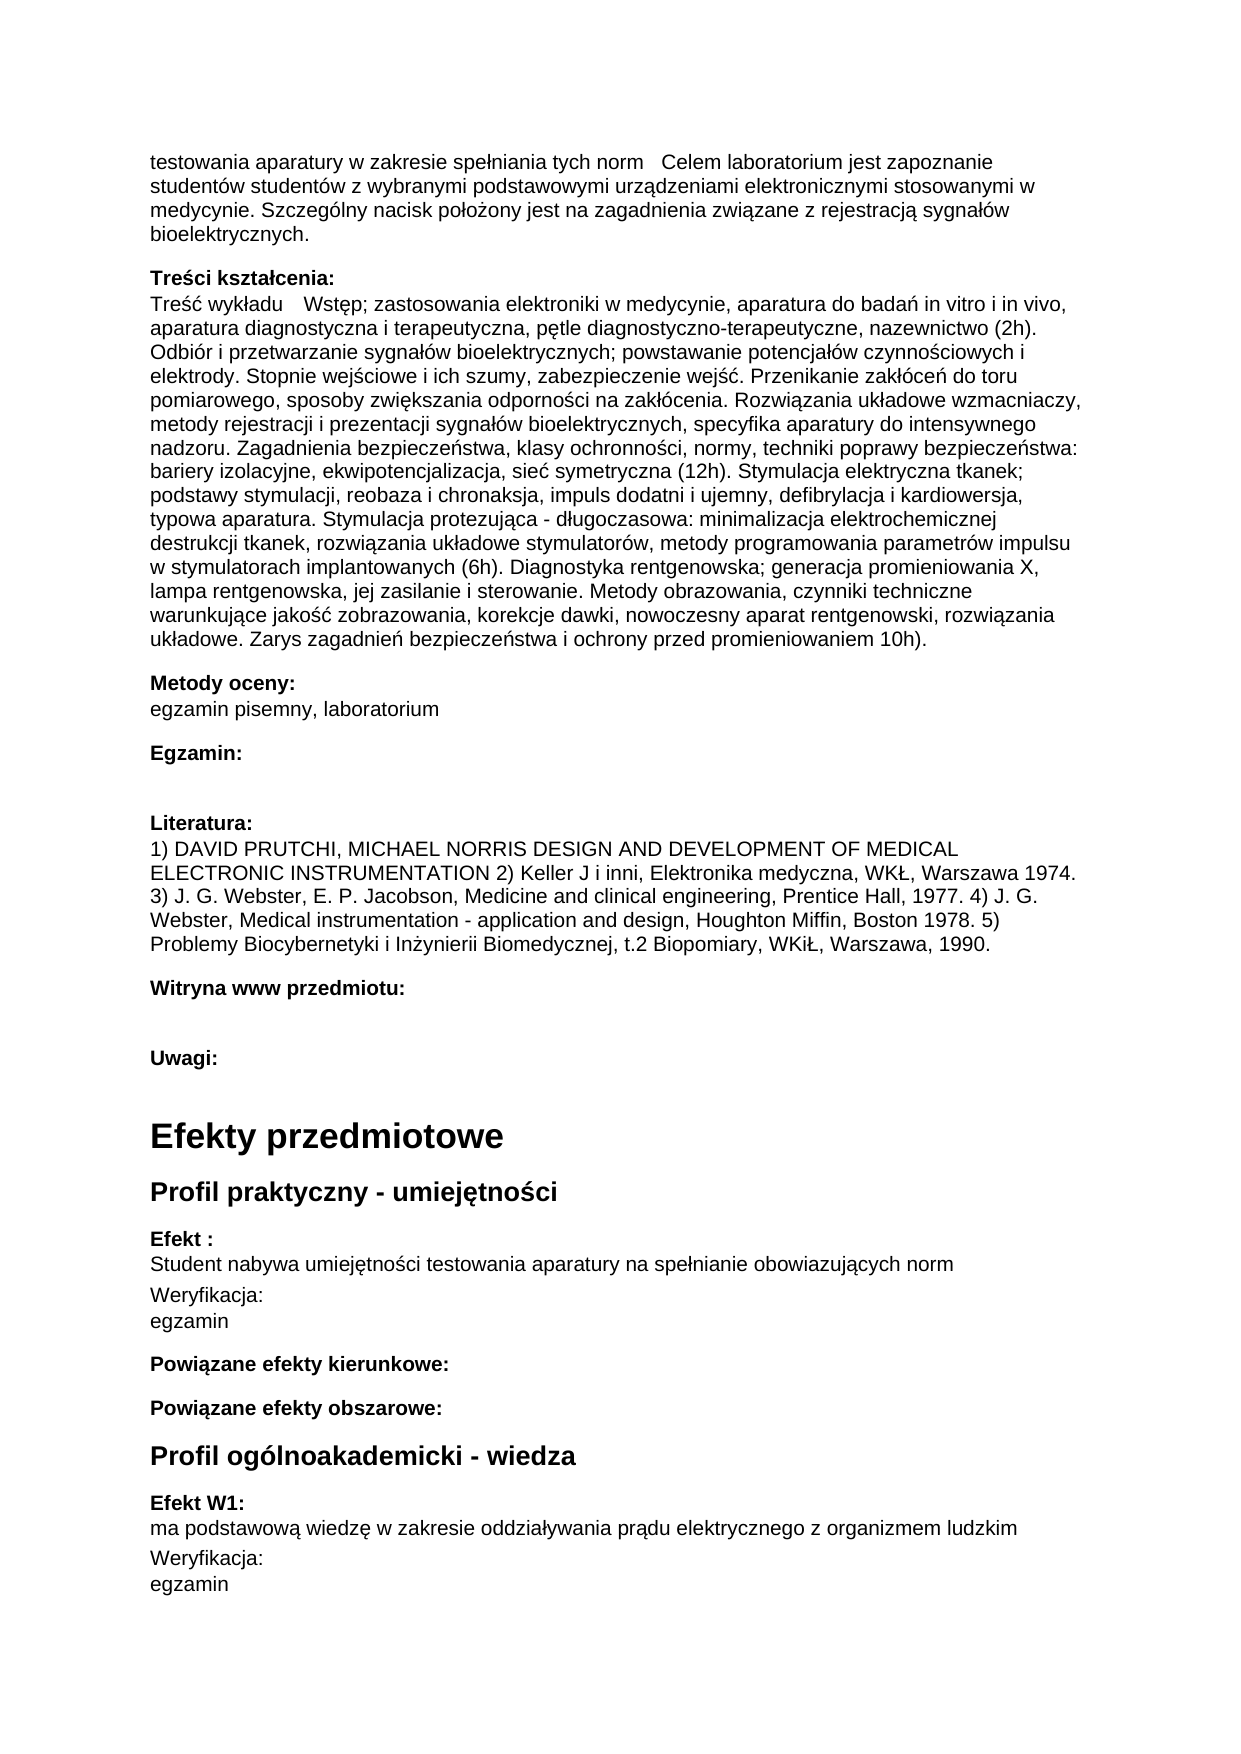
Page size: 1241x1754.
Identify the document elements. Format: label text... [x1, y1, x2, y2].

text Weryfikacja: [150, 1546, 1090, 1570]
text Powiązane efekty obszarowe: [150, 1396, 1090, 1420]
text Powiązane efekty kierunkowe: [150, 1352, 1090, 1376]
text egzamin pisemny, laboratorium [150, 697, 1090, 721]
text Metody oceny: [150, 671, 1090, 695]
text Efekt W1: [150, 1491, 1090, 1515]
text Uwagi: [150, 1046, 1090, 1070]
text Treści kształcenia: [150, 266, 1090, 289]
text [150, 150, 1090, 246]
subtitle Profil ogólnoakademicki - wiedza [150, 1440, 1090, 1471]
text Egzamin: [150, 741, 1090, 764]
subtitle Profil praktyczny - umiejętności [150, 1176, 1090, 1207]
text egzamin [150, 1572, 1090, 1596]
subtitle Efekty przedmiotowe [150, 1116, 1090, 1156]
text Literatura: [150, 810, 1090, 834]
text Weryfikacja: [150, 1282, 1090, 1306]
text Student nabywa umiejętności testowania aparatury na spełnianie obowiazujących norm [150, 1252, 1090, 1276]
text Treść wykładu Wstęp; zastosowania elektroniki w medycynie, aparatura do badań in vitro i in vivo, aparatura diagnostyczna i terapeutyczna, pętle diagnostyczno-terapeutyczne, nazewnictwo (2h). Odbiór i przetwarzanie sygnałów bioelektrycznych; powstawanie potencjałów czynnościowych i elektrody. Stopnie wejściowe i ich szumy, zabezpieczenie wejść. Przenikanie zakłóceń do toru pomiarowego, sposoby zwiększania odporności na zakłócenia. Rozwiązania układowe wzmacniaczy, metody rejestracji i prezentacji sygnałów bioelektrycznych, specyfika aparatury do intensywnego nadzoru. Zagadnienia bezpieczeństwa, klasy ochronności, normy, techniki poprawy bezpieczeństwa: bariery izolacyjne, ekwipotencjalizacja, sieć symetryczna (12h). Stymulacja elektryczna tkanek; podstawy stymulacji, reobaza i chronaksja, impuls dodatni i ujemny, defibrylacja i kardiowersja, typowa aparatura. Stymulacja protezująca - długoczasowa: minimalizacja elektrochemicznej destrukcji tkanek, rozwiązania układowe stymulatorów, metody programowania parametrów impulsu w stymulatorach implantowanych (6h). Diagnostyka rentgenowska; generacja promieniowania X, lampa rentgenowska, jej zasilanie i sterowanie. Metody obrazowania, czynniki techniczne warunkujące jakość zobrazowania, korekcje dawki, nowoczesny aparat rentgenowski, rozwiązania układowe. Zarys zagadnień bezpieczeństwa i ochrony przed promieniowaniem 10h). [150, 292, 1090, 651]
text 1) DAVID PRUTCHI, MICHAEL NORRIS DESIGN AND DEVELOPMENT OF MEDICAL ELECTRONIC INSTRUMENTATION 2) Keller J i inni, Elektronika medyczna, WKŁ, Warszawa 1974. 3) J. G. Webster, E. P. Jacobson, Medicine and clinical engineering, Prentice Hall, 1977. 4) J. G. Webster, Medical instrumentation - application and design, Houghton Miffin, Boston 1978. 5) Problemy Biocybernetyki i Inżynierii Biomedycznej, t.2 Biopomiary, WKiŁ, Warszawa, 1990. [150, 836, 1090, 956]
text Efekt : [150, 1227, 1090, 1251]
text Witryna www przedmiotu: [150, 976, 1090, 1000]
text ma podstawową wiedzę w zakresie oddziaływania prądu elektrycznego z organizmem ludzkim [150, 1516, 1090, 1540]
text egzamin [150, 1308, 1090, 1332]
